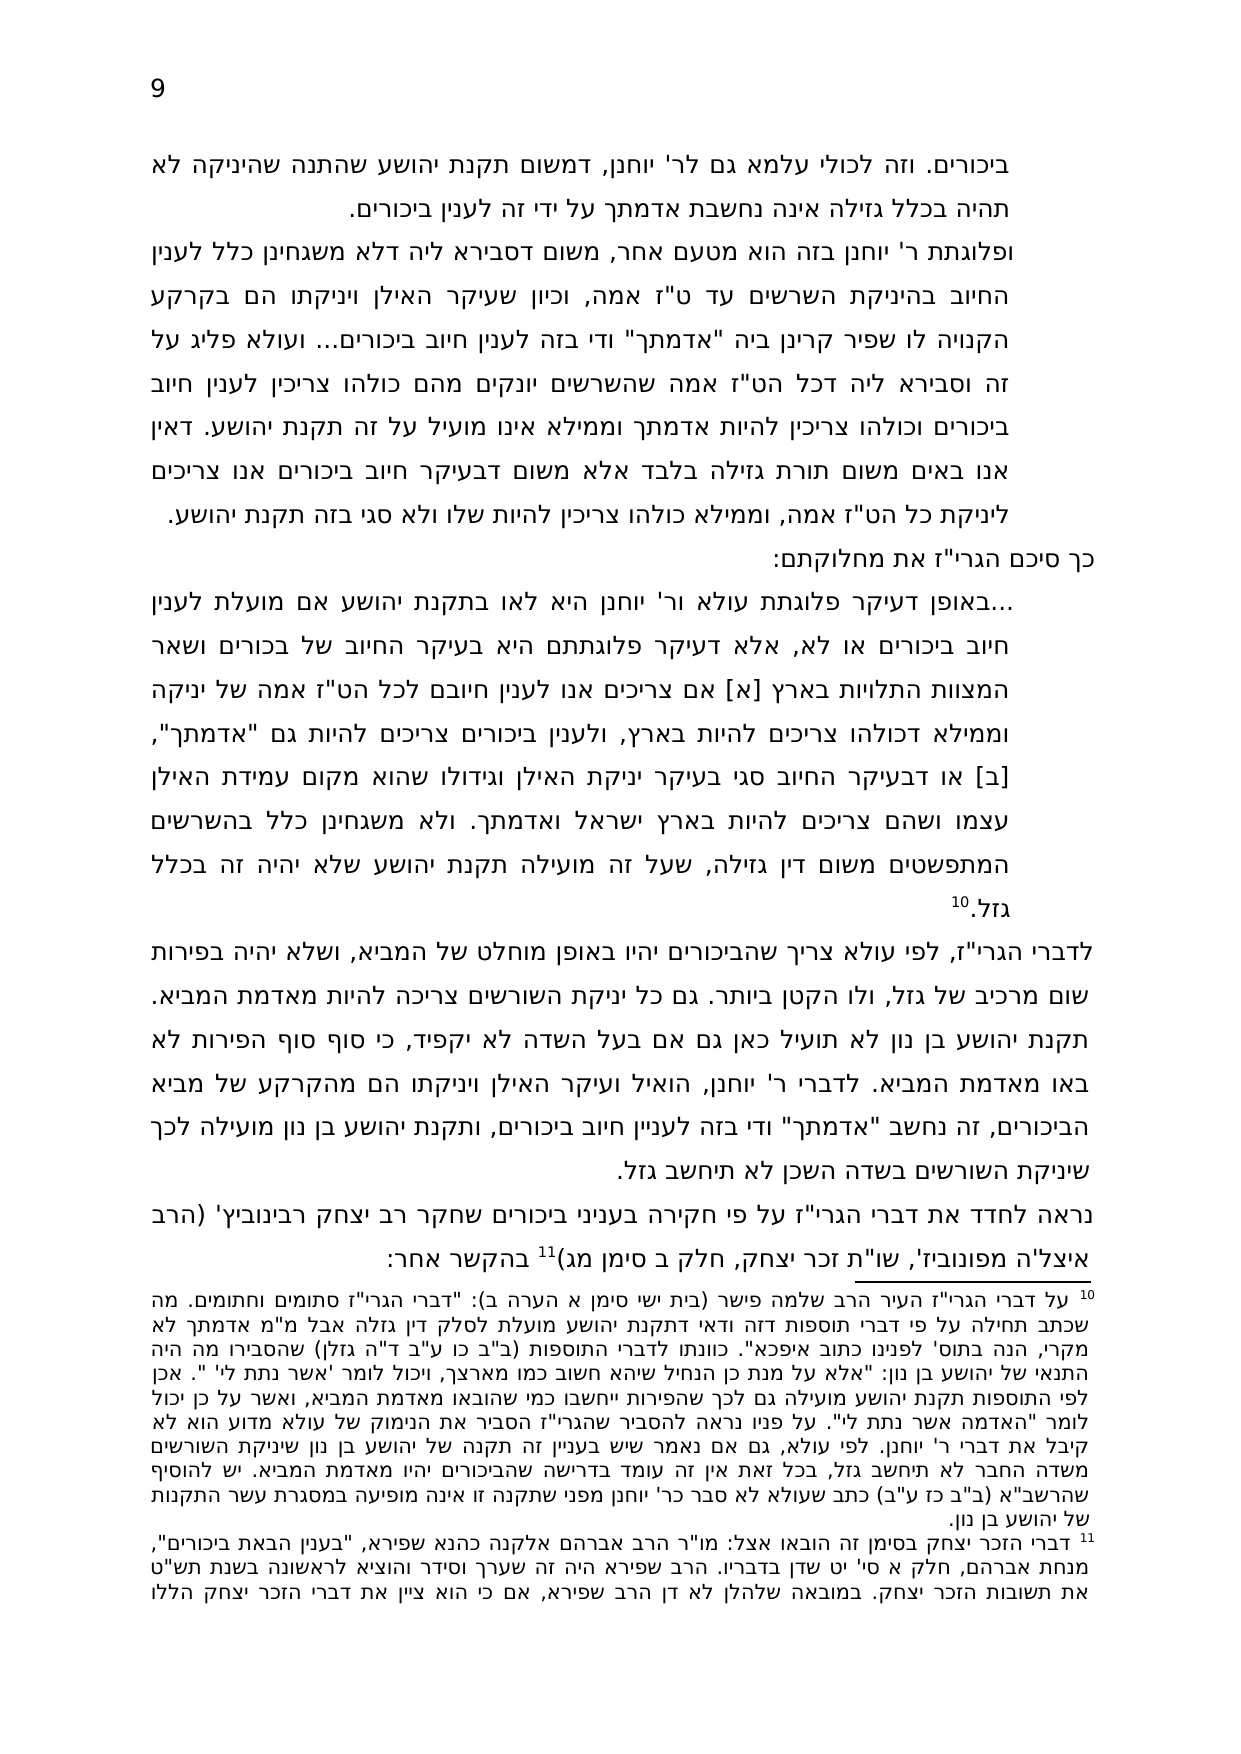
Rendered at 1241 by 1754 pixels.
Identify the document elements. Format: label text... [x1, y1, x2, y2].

text כך סיכם הגרי"ז את מחלוקתם: [150, 544, 1095, 573]
text לדברי הגרי"ז, לפי עולא צריך שהביכורים יהיו באופן מוחלט של המביא, ושלא יהיה בפירות שום מרכיב של גזל, ולו הקטן ביותר. גם כל יניקת השורשים צריכה להיות מאדמת המביא. תקנת יהושע בן נון לא תועיל כאן גם אם בעל השדה לא יקפיד, כי סוף סוף הפירות לא באו מאדמת המביא. לדברי ר' יוחנן, הואיל ועיקר האילן ויניקתו הם מהקרקע של מביא הביכורים, זה נחשב "אדמתך" ודי בזה לעניין חיוב ביכורים, ותקנת יהושע בן נון מועילה לכך שיניקת השורשים בשדה השכן לא תיחשב גזל. [150, 937, 1095, 1185]
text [150, 150, 1015, 223]
text נראה לחדד את דברי הגרי"ז על פי חקירה בעניני ביכורים שחקר רב יצחק רבינוביץ' (הרב איצל'ה מפונוביז', שו"ת זכר יצחק, חלק ב סימן מג) בהקשר אחר: [150, 1200, 1095, 1273]
text ...באופן דעיקר פלוגתת עולא ור' יוחנן היא לאו בתקנת יהושע אם מועלת לענין חיוב ביכורים או לא, אלא דעיקר פלוגתתם היא בעיקר החיוב של בכורים ושאר המצוות התלויות בארץ [א] אם צריכים אנו לענין חיובם לכל הט"ז אמה של יניקה וממילא דכולהו צריכים להיות בארץ, ולענין ביכורים צריכים להיות גם "אדמתך", [ב] או דבעיקר החיוב סגי בעיקר יניקת האילן וגידולו שהוא מקום עמידת האילן עצמו ושהם צריכים להיות בארץ ישראל ואדמתך. ולא משגחינן כלל בהשרשים המתפשטים משום דין גזילה, שעל זה מועילה תקנת יהושע שלא יהיה זה בכלל גזל. [150, 587, 1015, 923]
text ופלוגתת ר' יוחנן בזה הוא מטעם אחר, משום דסבירא ליה דלא משגחינן כלל לענין החיוב בהיניקת השרשים עד ט"ז אמה, וכיון שעיקר האילן ויניקתו הם בקרקע הקנויה לו שפיר קרינן ביה "אדמתך" ודי בזה לענין חיוב ביכורים... ועולא פליג על זה וסבירא ליה דכל הט"ז אמה שהשרשים יונקים מהם כולהו צריכין לענין חיוב ביכורים וכולהו צריכין להיות אדמתך וממילא אינו מועיל על זה תקנת יהושע. דאין אנו באים משום תורת גזילה בלבד אלא משום דבעיקר חיוב ביכורים אנו צריכים ליניקת כל הט"ז אמה, וממילא כולהו צריכין להיות שלו ולא סגי בזה תקנת יהושע. [150, 237, 1015, 529]
